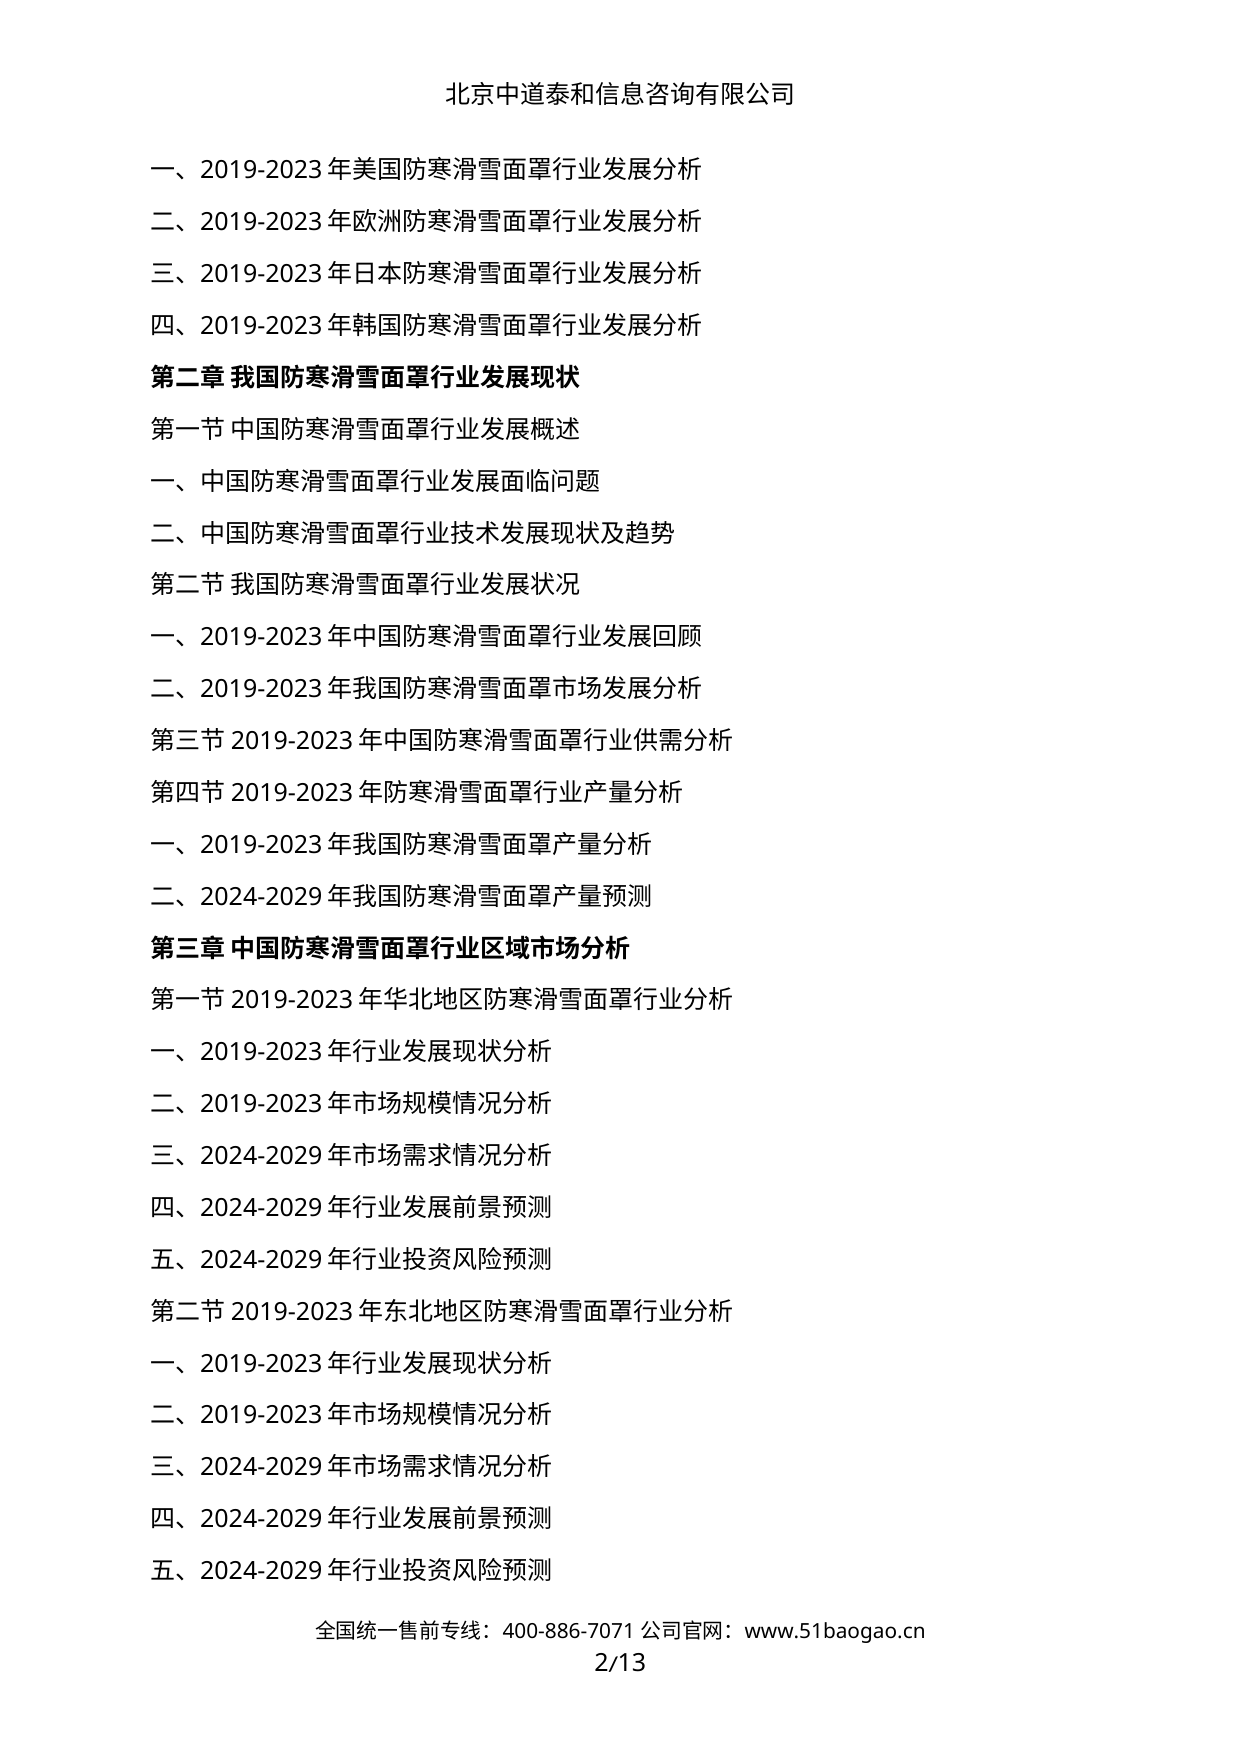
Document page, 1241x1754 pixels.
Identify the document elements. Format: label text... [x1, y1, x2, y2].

text 第二章 我国防寒滑雪面罩行业发展现状 [150, 357, 1090, 394]
text 一、2019-2023年行业发展现状分析 [150, 1032, 1090, 1068]
text 一、2019-2023年我国防寒滑雪面罩产量分析 [150, 824, 1090, 861]
text 第三节 2019-2023年中国防寒滑雪面罩行业供需分析 [150, 721, 1090, 757]
text 三、2024-2029年市场需求情况分析 [150, 1447, 1090, 1483]
text 四、2024-2029年行业发展前景预测 [150, 1499, 1090, 1535]
text 二、2019-2023年市场规模情况分析 [150, 1084, 1090, 1120]
text 一、2019-2023年美国防寒滑雪面罩行业发展分析 [150, 150, 1090, 186]
text 二、2019-2023年我国防寒滑雪面罩市场发展分析 [150, 669, 1090, 705]
text 二、2019-2023年市场规模情况分析 [150, 1395, 1090, 1431]
text 第二节 我国防寒滑雪面罩行业发展状况 [150, 565, 1090, 601]
text 第一节 中国防寒滑雪面罩行业发展概述 [150, 409, 1090, 446]
text 五、2024-2029年行业投资风险预测 [150, 1239, 1090, 1276]
text 三、2024-2029年市场需求情况分析 [150, 1136, 1090, 1172]
text 四、2024-2029年行业发展前景预测 [150, 1187, 1090, 1224]
text 三、2019-2023年日本防寒滑雪面罩行业发展分析 [150, 254, 1090, 290]
text 第三章 中国防寒滑雪面罩行业区域市场分析 [150, 928, 1090, 964]
text 四、2019-2023年韩国防寒滑雪面罩行业发展分析 [150, 306, 1090, 342]
text 一、2019-2023年中国防寒滑雪面罩行业发展回顾 [150, 617, 1090, 653]
text 二、中国防寒滑雪面罩行业技术发展现状及趋势 [150, 513, 1090, 549]
text 第四节 2019-2023年防寒滑雪面罩行业产量分析 [150, 772, 1090, 809]
text 一、中国防寒滑雪面罩行业发展面临问题 [150, 461, 1090, 497]
text 二、2024-2029年我国防寒滑雪面罩产量预测 [150, 876, 1090, 912]
text 一、2019-2023年行业发展现状分析 [150, 1343, 1090, 1379]
text 二、2019-2023年欧洲防寒滑雪面罩行业发展分析 [150, 202, 1090, 238]
text 五、2024-2029年行业投资风险预测 [150, 1551, 1090, 1587]
text 第二节 2019-2023年东北地区防寒滑雪面罩行业分析 [150, 1291, 1090, 1327]
text 第一节 2019-2023年华北地区防寒滑雪面罩行业分析 [150, 980, 1090, 1016]
